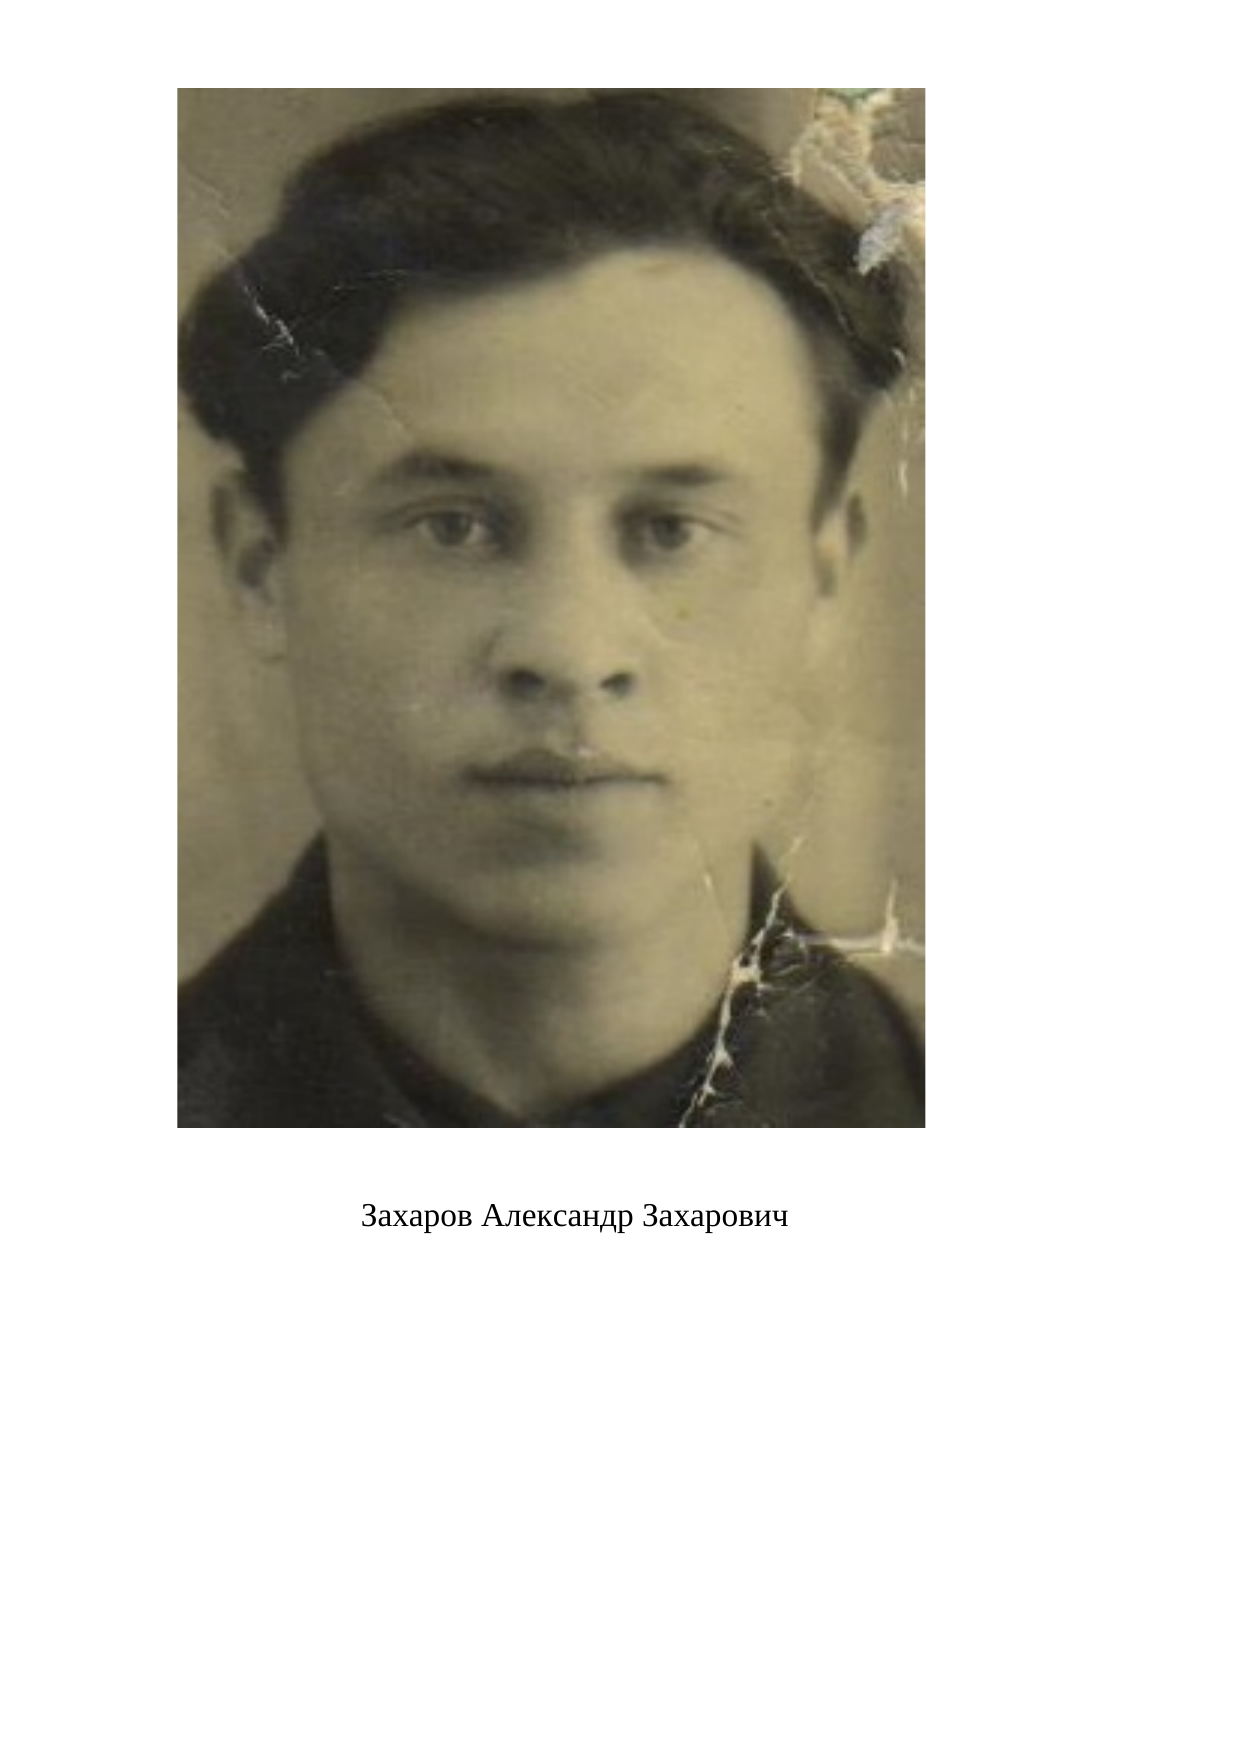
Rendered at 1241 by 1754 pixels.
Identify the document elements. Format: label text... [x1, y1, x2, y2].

text Захаров Александр Захарович [177, 1195, 1152, 1233]
picture [177, 88, 926, 1128]
